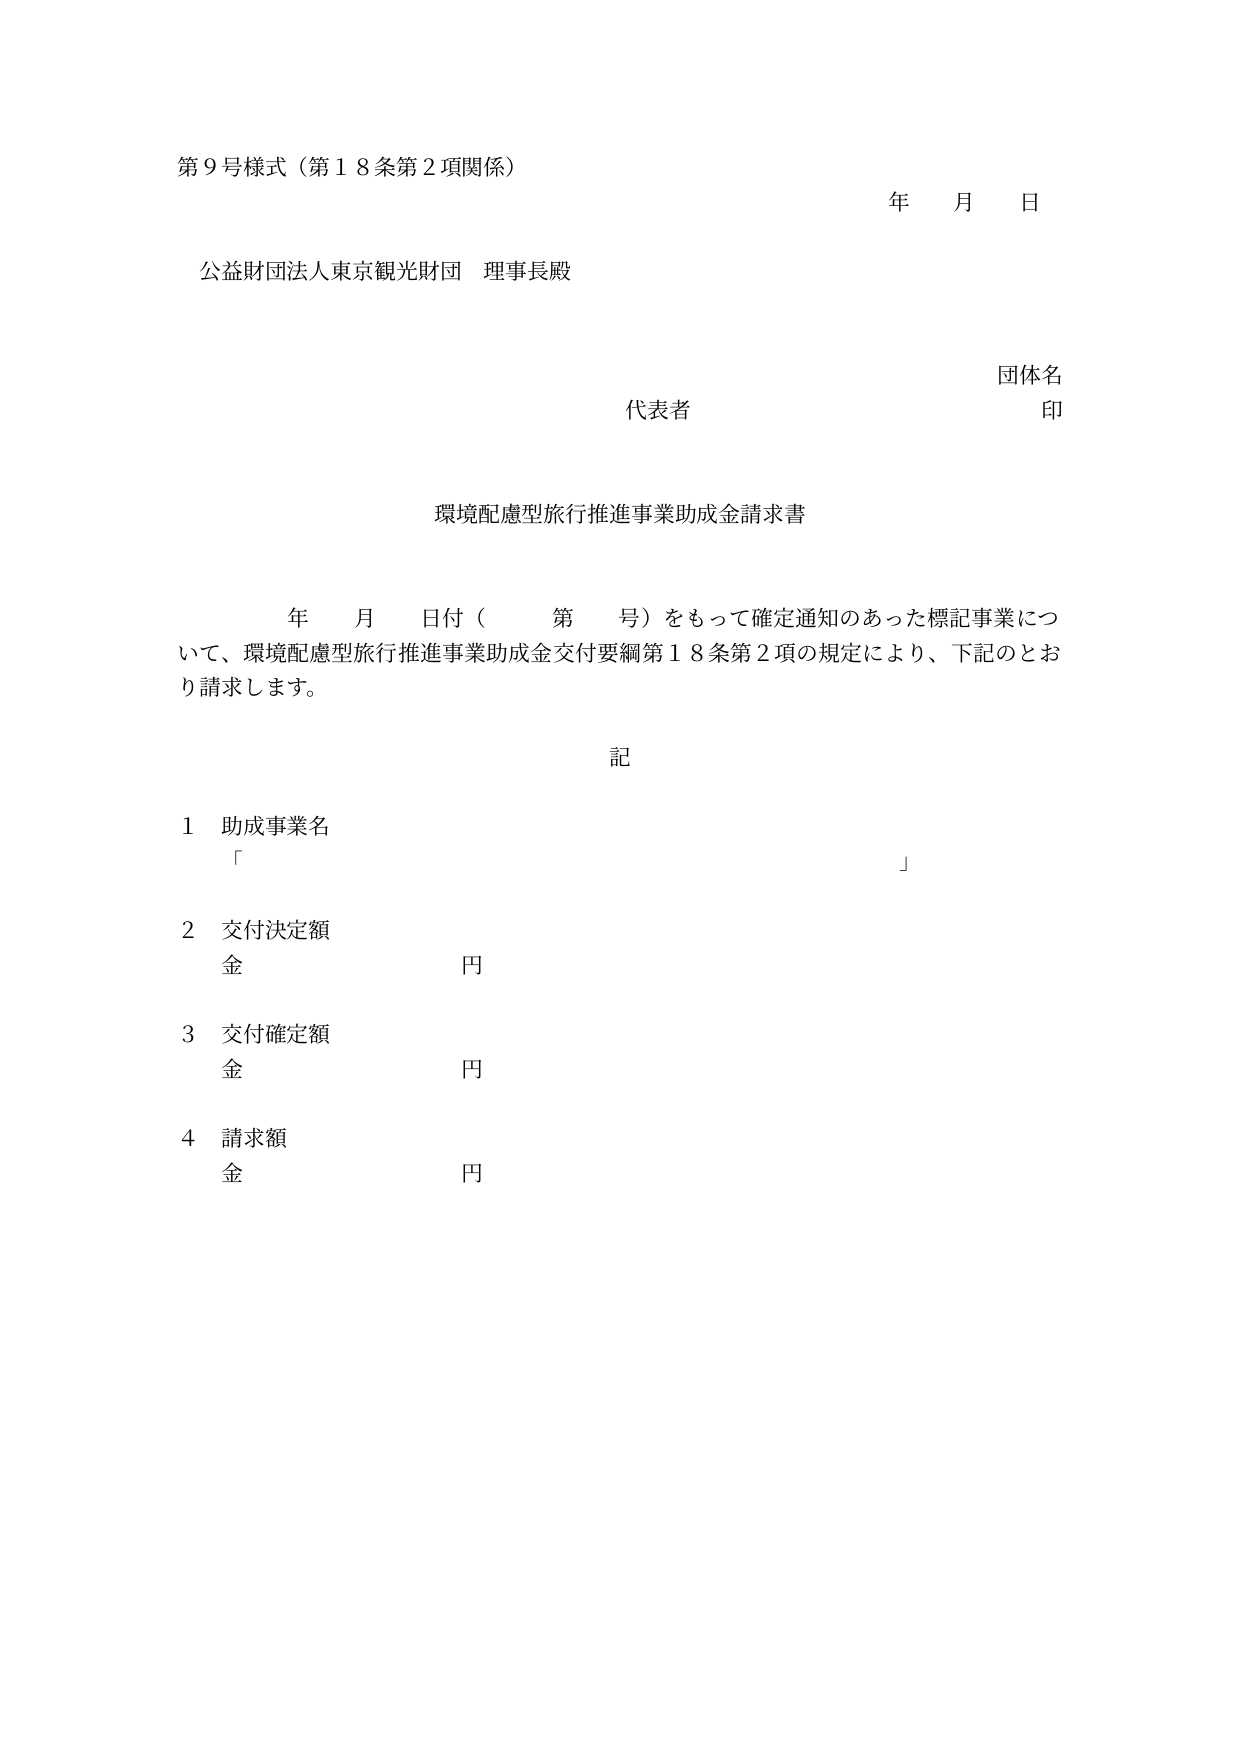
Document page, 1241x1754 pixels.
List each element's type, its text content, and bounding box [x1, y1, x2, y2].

text 代表者 印 [177, 391, 1063, 426]
text 金 円 [177, 1154, 1063, 1189]
text １ 助成事業名 [177, 808, 1063, 842]
text 団体名 [177, 357, 1063, 391]
text ２ 交付決定額 [177, 912, 1063, 946]
text 記 [177, 738, 1063, 773]
text 年 月 日付（ 第 号）をもって確定通知のあった標記事業について、環境配慮型旅行推進事業助成金交付要綱第１８条第２項の規定により、下記のとおり請求します。 [177, 599, 1063, 703]
text 第９号様式（第１８条第２項関係） [177, 148, 1063, 183]
text 「 」 [177, 842, 1063, 877]
text 金 円 [177, 1050, 1063, 1085]
text ４ 請求額 [177, 1120, 1063, 1154]
text 年 月 日 [177, 183, 1041, 218]
text ３ 交付確定額 [177, 1016, 1063, 1050]
text 金 円 [177, 946, 1063, 981]
text 公益財団法人東京観光財団 理事長殿 [177, 253, 1063, 287]
text 環境配慮型旅行推進事業助成金請求書 [177, 495, 1063, 530]
